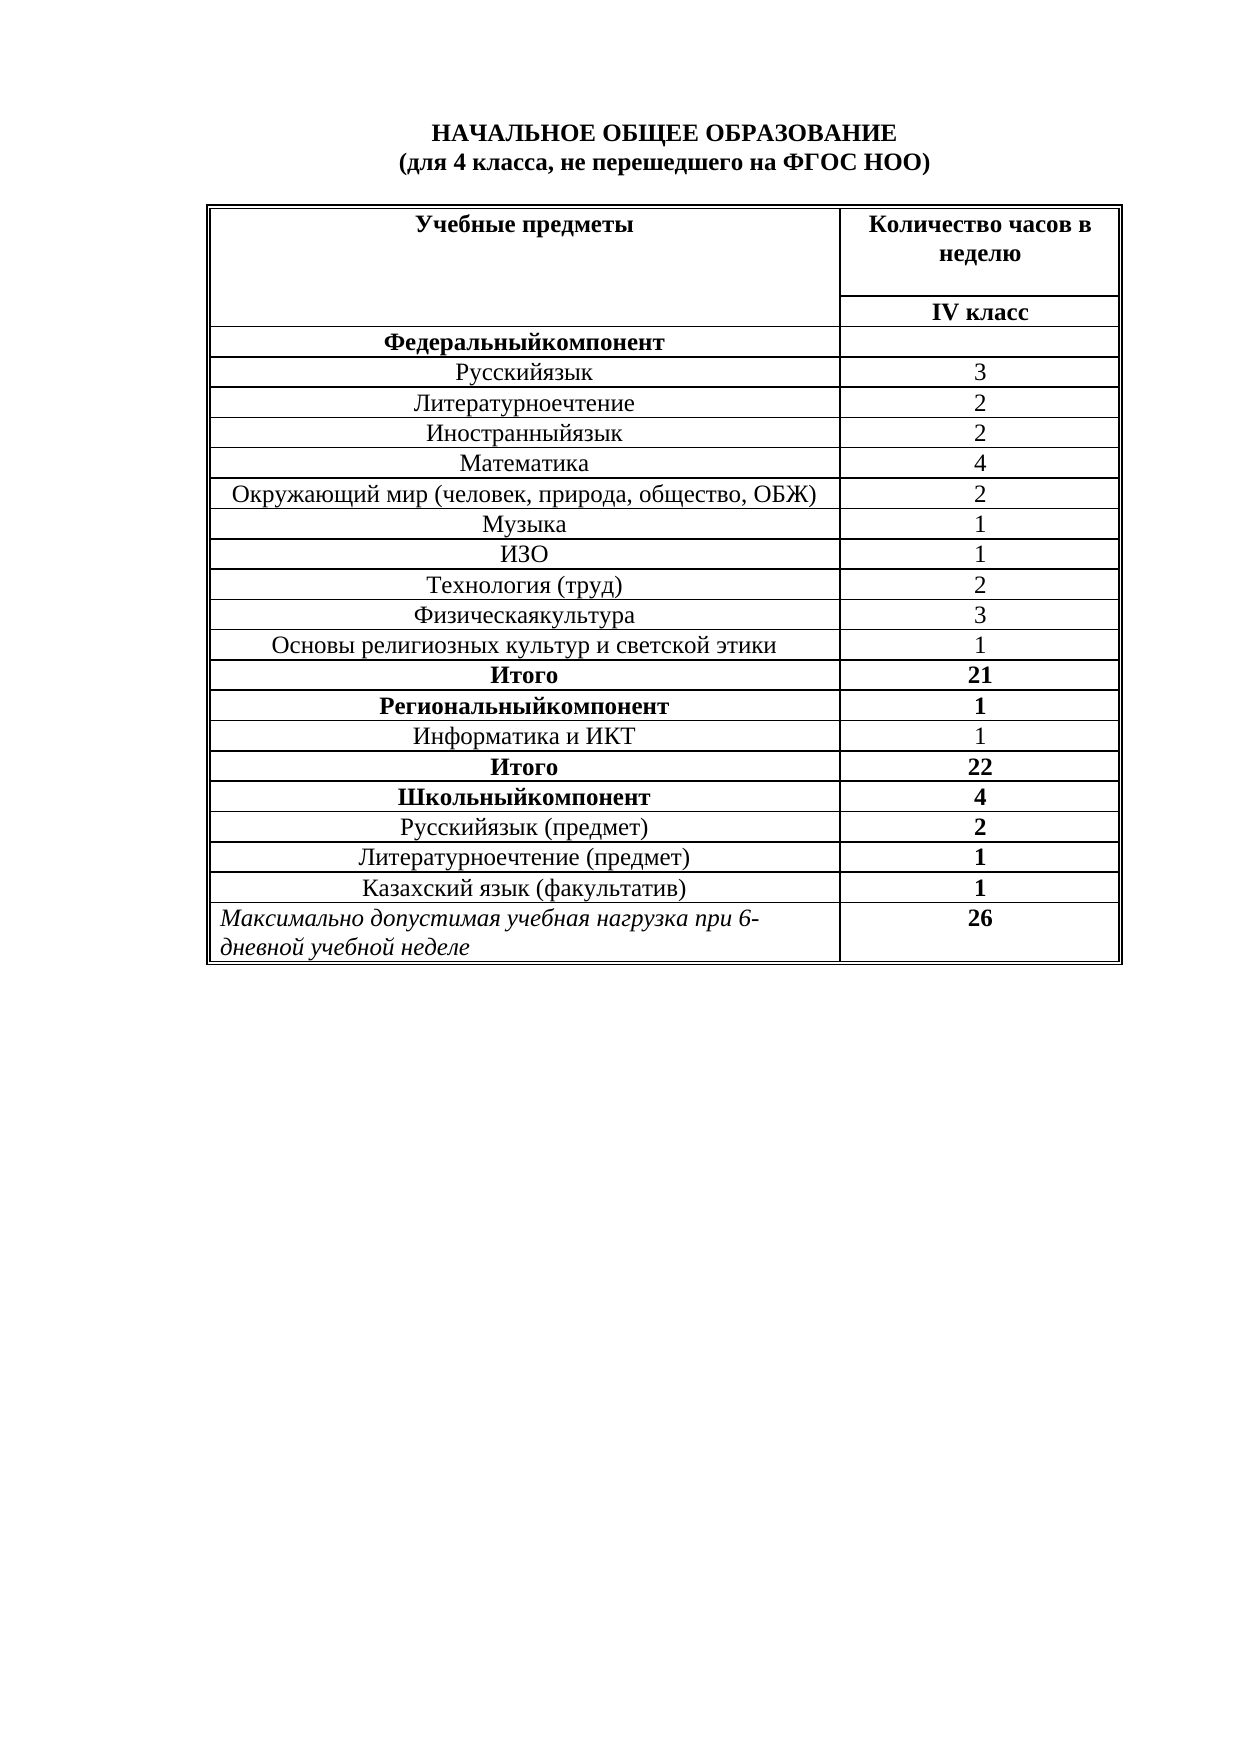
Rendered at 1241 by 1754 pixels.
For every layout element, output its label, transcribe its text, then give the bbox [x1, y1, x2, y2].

table_cell [841, 327, 1118, 356]
text НАЧАЛЬНОЕ ОБЩЕЕ ОБРАЗОВАНИЕ [177, 118, 1152, 147]
table_cell 26 [841, 903, 1118, 961]
table_cell Технология (труд) [211, 570, 839, 598]
table_cell Максимально допустимая учебная нагрузка при 6-дневной учебной неделе [211, 903, 839, 961]
table_cell 1 [841, 540, 1118, 568]
table_cell Физическаякультура [211, 600, 839, 629]
table_cell 3 [841, 600, 1118, 629]
table_cell 21 [841, 661, 1118, 689]
table_cell Школьныйкомпонент [211, 782, 839, 811]
table_cell Музыка [211, 509, 839, 538]
table_cell Федеральныйкомпонент [211, 327, 839, 356]
table_cell 2 [841, 812, 1118, 841]
table_cell Литературноечтение (предмет) [211, 843, 839, 871]
table_cell 1 [841, 721, 1118, 750]
table_cell Русскийязык (предмет) [211, 812, 839, 841]
table_cell Основы религиозных культур и светской этики [211, 630, 839, 659]
table_cell 2 [841, 479, 1118, 507]
table_cell 1 [841, 843, 1118, 871]
table_cell 1 [841, 873, 1118, 902]
text (для 4 класса, не перешедшего на ФГОС НОО) [177, 147, 1152, 176]
table_header Учебные предметы [211, 209, 839, 326]
table_cell 4 [841, 448, 1118, 477]
table_cell Математика [211, 448, 839, 477]
table_cell Окружающий мир (человек, природа, общество, ОБЖ) [211, 479, 839, 507]
table_cell 2 [841, 388, 1118, 417]
table_cell 3 [841, 358, 1118, 386]
table_cell 4 [841, 782, 1118, 811]
table_cell 1 [841, 691, 1118, 720]
table_cell 2 [841, 418, 1118, 447]
table_cell 1 [841, 509, 1118, 538]
table_cell 2 [841, 570, 1118, 598]
table_cell Казахский язык (факультатив) [211, 873, 839, 902]
table_cell IV класс [841, 297, 1118, 326]
table_header Количество часов в неделю [841, 209, 1118, 295]
table_cell ИЗО [211, 540, 839, 568]
table_cell 1 [841, 630, 1118, 659]
table_cell Итого [211, 661, 839, 689]
table_cell Иностранныйязык [211, 418, 839, 447]
table_cell Информатика и ИКТ [211, 721, 839, 750]
table_cell Русскийязык [211, 358, 839, 386]
table_cell Региональныйкомпонент [211, 691, 839, 720]
table_cell Литературноечтение [211, 388, 839, 417]
table_cell 22 [841, 752, 1118, 780]
table_cell Итого [211, 752, 839, 780]
